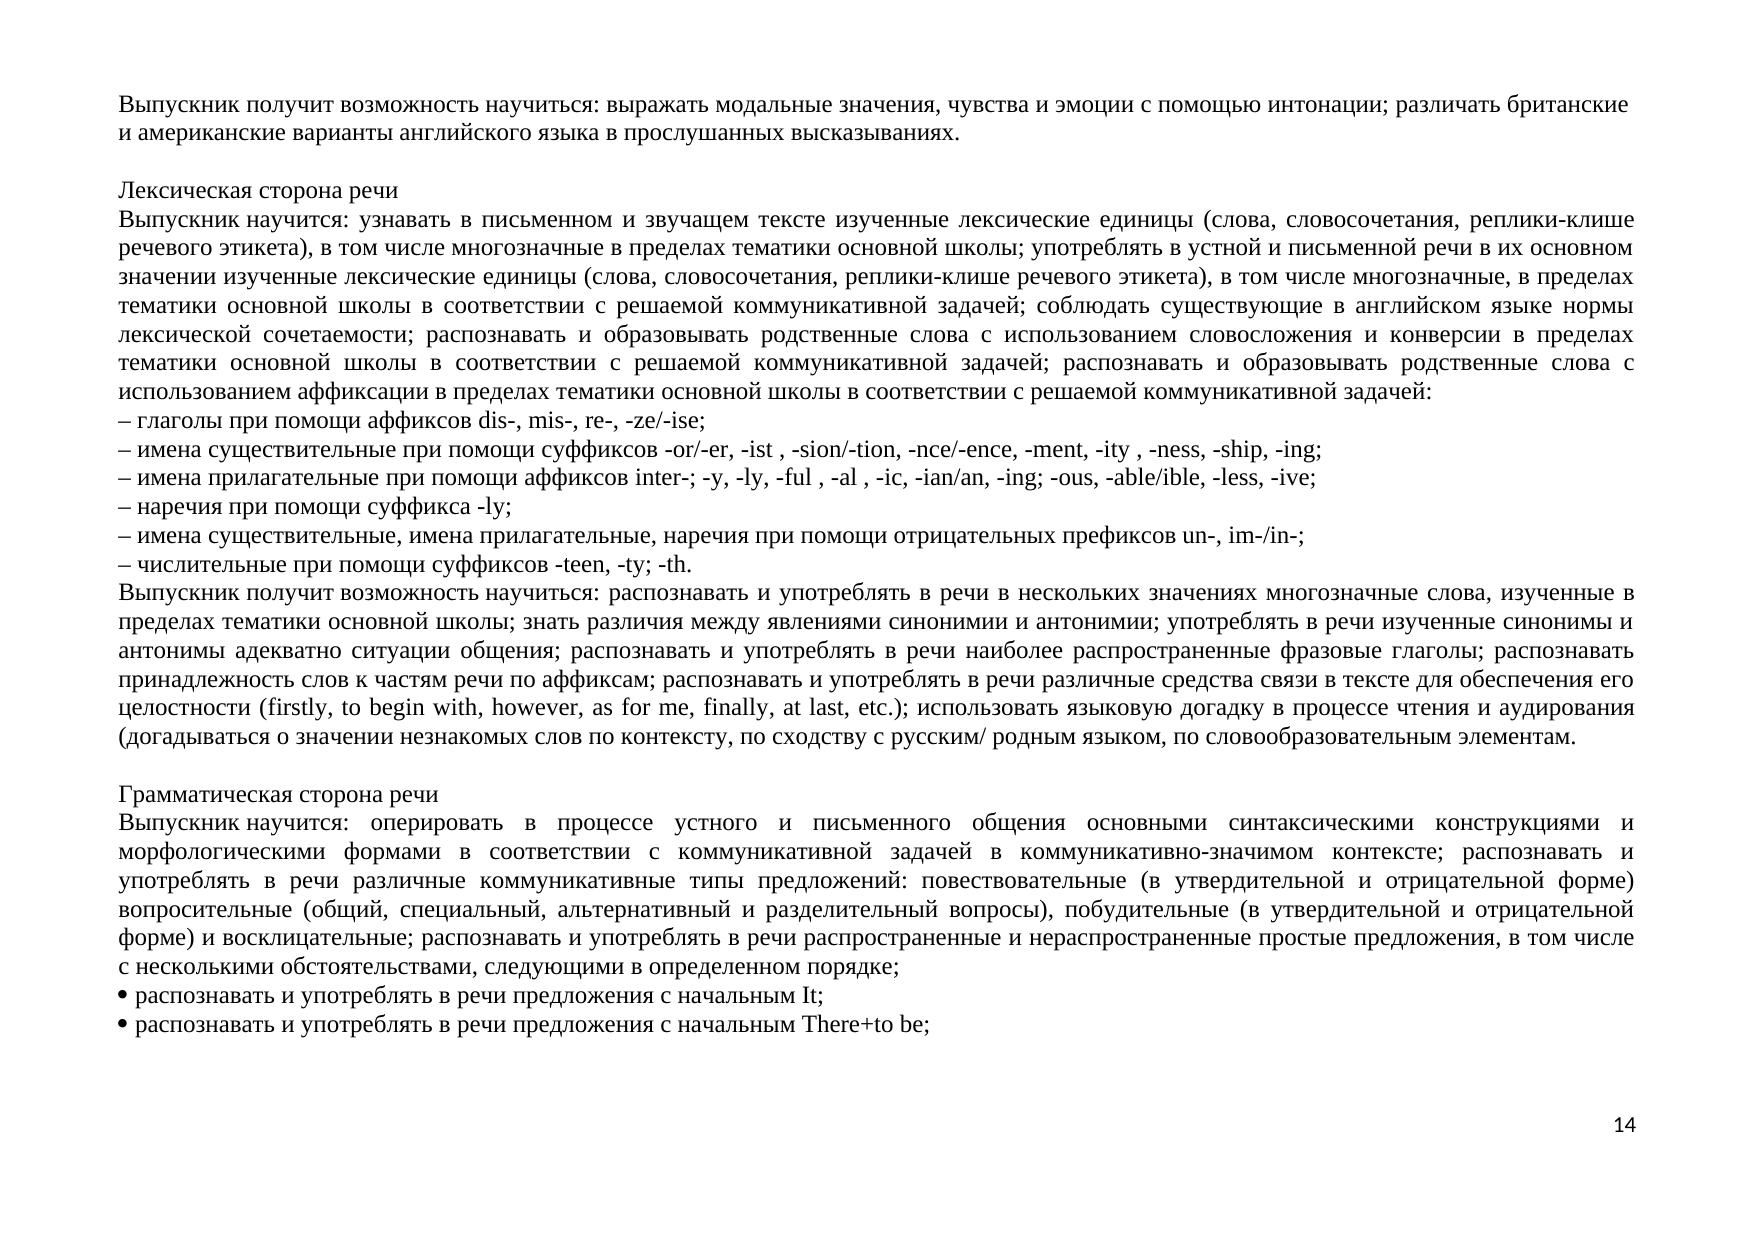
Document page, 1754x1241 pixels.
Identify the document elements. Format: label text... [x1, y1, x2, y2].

text распознавать и употреблять в речи предложения с начальным There+to be; [118, 1009, 1636, 1037]
text Выпускник получит возможность научиться: распознавать и употреблять в речи в нескольких значениях многозначные слова, изученные в пределах тематики основной школы; знать различия между явлениями синонимии и антонимии; употреблять в речи изученные синонимы и антонимы адекватно ситуации общения; распознавать и употреблять в речи наиболее распространенные фразовые глаголы; распознавать принадлежность слов к частям речи по аффиксам; распознавать и употреблять в речи различные средства связи в тексте для обеспечения его целостности (firstly, to begin with, however, as for me, finally, at last, etc.); использовать языковую догадку в процессе чтения и аудирования (догадываться о значении незнакомых слов по контексту, по сходству с русским/ родным языком, по словообразовательным элементам. [118, 577, 1636, 750]
text Выпускник получит возможность научиться: выражать модальные значения, чувства и эмоции с помощью интонации; различать британские и американские варианты английского языка в прослушанных высказываниях. [118, 89, 1636, 146]
text ‒ наречия при помощи суффикса -ly; [118, 491, 1636, 520]
text Грамматическая сторона речи [118, 779, 1636, 807]
text ‒ имена существительные, имена прилагательные, наречия при помощи отрицательных префиксов un-, im-/in-; [118, 520, 1636, 549]
text Выпускник научится: узнавать в письменном и звучащем тексте изученные лексические единицы (слова, словосочетания, реплики-клише речевого этикета), в том числе многозначные в пределах тематики основной школы; употреблять в устной и письменной речи в их основном значении изученные лексические единицы (слова, словосочетания, реплики-клише речевого этикета), в том числе многозначные, в пределах тематики основной школы в соответствии с решаемой коммуникативной задачей; соблюдать существующие в английском языке нормы лексической сочетаемости; распознавать и образовывать родственные слова с использованием словосложения и конверсии в пределах тематики основной школы в соответствии с решаемой коммуникативной задачей; распознавать и образовывать родственные слова с использованием аффиксации в пределах тематики основной школы в соответствии с решаемой коммуникативной задачей: [118, 204, 1636, 405]
text ‒ имена прилагательные при помощи аффиксов inter-; -y, -ly, -ful , -al , -ic, -ian/an, -ing; -ous, -able/ible, -less, -ive; [118, 462, 1636, 491]
text Выпускник научится: оперировать в процессе устного и письменного общения основными синтаксическими конструкциями и морфологическими формами в соответствии с коммуникативной задачей в коммуникативно-значимом контексте; распознавать и употреблять в речи различные коммуникативные типы предложений: повествовательные (в утвердительной и отрицательной форме) вопросительные (общий, специальный, альтернативный и разделительный вопросы), побудительные (в утвердительной и отрицательной форме) и восклицательные; распознавать и употреблять в речи распространенные и нераспространенные простые предложения, в том числе с несколькими обстоятельствами, следующими в определенном порядке; [118, 807, 1636, 980]
text ‒ имена существительные при помощи суффиксов -or/-er, -ist , -sion/-tion, -nce/-ence, -ment, -ity , -ness, -ship, -ing; [118, 434, 1636, 462]
text ‒ глаголы при помощи аффиксов dis-, mis-, re-, -ze/-ise; [118, 405, 1636, 434]
text распознавать и употреблять в речи предложения с начальным It; [118, 980, 1636, 1009]
text Лексическая сторона речи [118, 175, 1636, 204]
text ‒ числительные при помощи суффиксов -teen, -ty; -th. [118, 549, 1636, 577]
